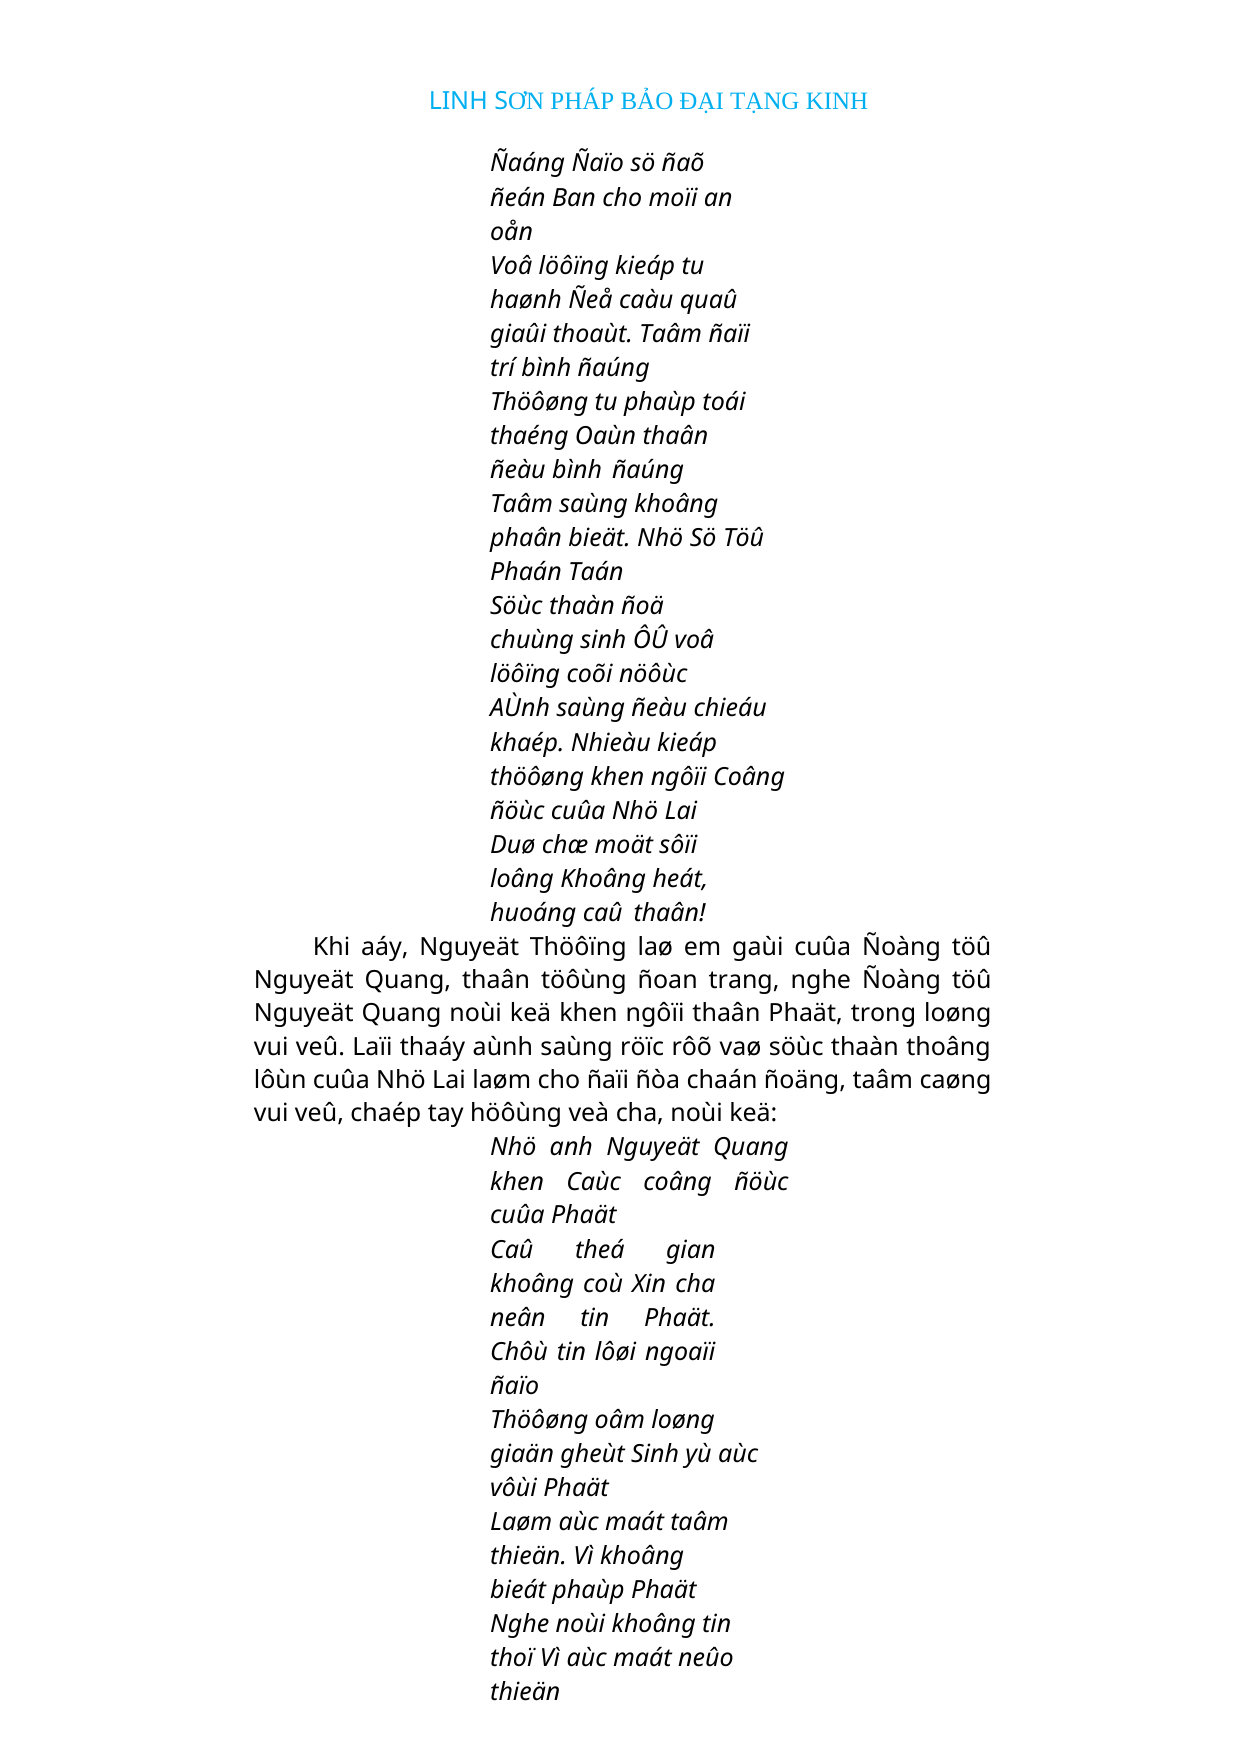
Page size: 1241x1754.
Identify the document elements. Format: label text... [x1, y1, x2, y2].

text Laøm aùc maát taâm thieän. Vì khoâng bieát phaùp Phaät Nghe noùi khoâng tin thoï Vì aùc maát neûo thieän [490, 1504, 743, 1708]
text Thöôøng oâm loøng giaän gheùt Sinh yù aùc vôùi Phaät [490, 1402, 776, 1504]
text Taâm saùng khoâng phaân bieät. Nhö Sö Töû Phaán Taán [490, 486, 776, 588]
text Voâ löôïng kieáp tu haønh Ñeå caàu quaû giaûi thoaùt. Taâm ñaïi trí bình ñaúng Thöôøng tu phaùp toái thaéng Oaùn thaân ñeàu bình ñaúng [490, 247, 754, 486]
text Duø chæ moät sôïi loâng Khoâng heát, huoáng caû thaân! [490, 826, 771, 928]
text Ñaáng Ñaïo sö ñaõ ñeán Ban cho moïi an oån [490, 145, 737, 247]
text Söùc thaàn ñoä chuùng sinh ÔÛ voâ löôïng coõi nöôùc [490, 588, 737, 690]
text Khi aáy, Nguyeät Thöôïng laø em gaùi cuûa Ñoàng töû Nguyeät Quang, thaân töôùng ñoan trang, nghe Ñoàng töû Nguyeät Quang noùi keä khen ngôïi thaân Phaät, trong loøng vui veû. Laïi thaáy aùnh saùng röïc rôõ vaø söùc thaàn thoâng lôùn cuûa Nhö Lai laøm cho ñaïi ñòa chaán ñoäng, taâm caøng vui veû, chaép tay höôùng veà cha, noùi keä: [254, 928, 992, 1129]
text Caû theá gian khoâng coù Xin cha neân tin Phaät. Chôù tin lôøi ngoaïi ñaïo [490, 1231, 716, 1402]
text AÙnh saùng ñeàu chieáu khaép. Nhieàu kieáp thöôøng khen ngôïi Coâng ñöùc cuûa Nhö Lai [490, 690, 812, 826]
text Nhö anh Nguyeät Quang khen Caùc coâng ñöùc cuûa Phaät [490, 1129, 789, 1231]
